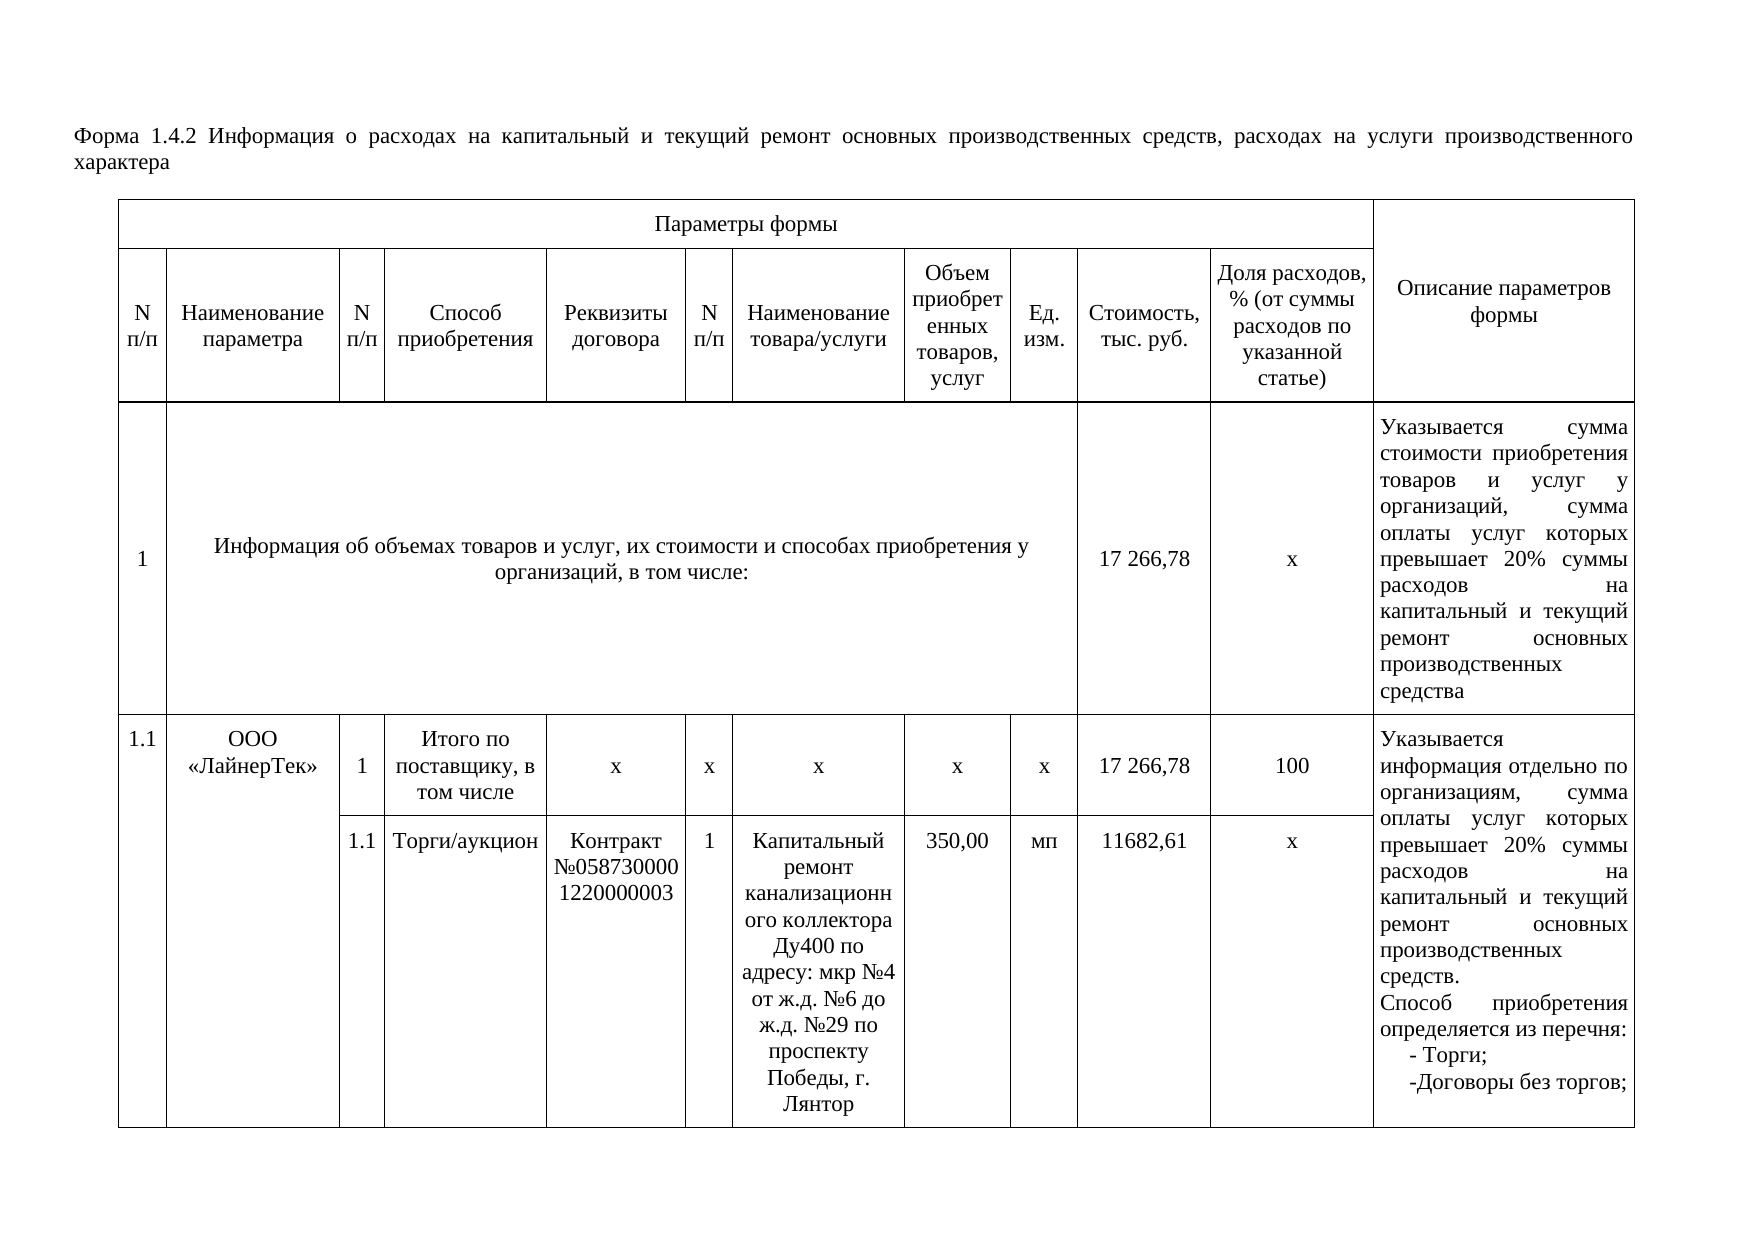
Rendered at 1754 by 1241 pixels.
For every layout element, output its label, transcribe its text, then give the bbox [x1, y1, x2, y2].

table_cell Информация об объемах товаров и услуг, их стоимости и способах приобретения у организаций, в том числе: [167, 403, 1077, 714]
table_cell мп [1011, 816, 1077, 1127]
table_cell Наименование параметра [167, 249, 339, 401]
table_cell x [1211, 816, 1373, 1127]
table_cell 11682,61 [1078, 816, 1210, 1127]
table_cell Объем приобретенных товаров, услуг [905, 249, 1010, 401]
table_cell x [1211, 403, 1373, 714]
table_header Параметры формы [119, 200, 1373, 247]
table_cell 1 [686, 816, 732, 1127]
table_cell 17 266,78 [1078, 715, 1210, 815]
table_cell Способ приобретения [385, 249, 546, 401]
table_cell Ед. изм. [1011, 249, 1077, 401]
table_cell Реквизиты договора [547, 249, 685, 401]
table_cell N п/п [340, 249, 384, 401]
table_cell 350,00 [905, 816, 1010, 1127]
table_cell Доля расходов, % (от суммы расходов по указанной статье) [1211, 249, 1373, 401]
table_cell 1 [119, 403, 166, 714]
table_cell 17 266,78 [1078, 403, 1210, 714]
table_cell Капитальный ремонт канализационного коллектора Ду400 по адресу: мкр №4 от ж.д. №6 до ж.д. №29 по проспекту Победы, г. Лянтор [733, 816, 904, 1127]
table_cell N п/п [119, 249, 166, 401]
table_cell Указывается сумма стоимости приобретения товаров и услуг у организаций, сумма оплаты услуг которых превышает 20% суммы расходов на капитальный и текущий ремонт основных производственных средства [1374, 403, 1634, 714]
table_cell 1 [340, 715, 384, 815]
table_header Описание параметров формы [1374, 200, 1634, 401]
title Форма 1.4.2 Информация о расходах на капитальный и текущий ремонт основных производственных средств, расходах на услуги производственного характера [74, 122, 1636, 175]
table_cell x [1011, 715, 1077, 815]
table_cell x [547, 715, 685, 815]
table_cell x [733, 715, 904, 815]
table_cell Стоимость, тыс. руб. [1078, 249, 1210, 401]
table_cell Торги/аукцион [385, 816, 546, 1127]
table_cell 100 [1211, 715, 1373, 815]
table_cell Наименование товара/услуги [733, 249, 904, 401]
table_cell x [686, 715, 732, 815]
table_cell 1.1 [340, 816, 384, 1127]
table_cell 1.1 [119, 715, 166, 1127]
table_cell Итого по поставщику, в том числе [385, 715, 546, 815]
table_cell N п/п [686, 249, 732, 401]
table_cell ООО «ЛайнерТек» [167, 715, 339, 1127]
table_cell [547, 816, 685, 1127]
table_cell Указывается информация отдельно по организациям, сумма оплаты услуг которых превышает 20% суммы расходов на капитальный и текущий ремонт основных производственных средств. Способ приобретения определяется из перечня: - Торги; -Договоры без торгов; - Прочее В случае наличия нескольких поставщиков, договоров, товаров и (или) услуг информация по ним указывается в отдельных строках. [1374, 715, 1634, 1127]
table_cell x [905, 715, 1010, 815]
